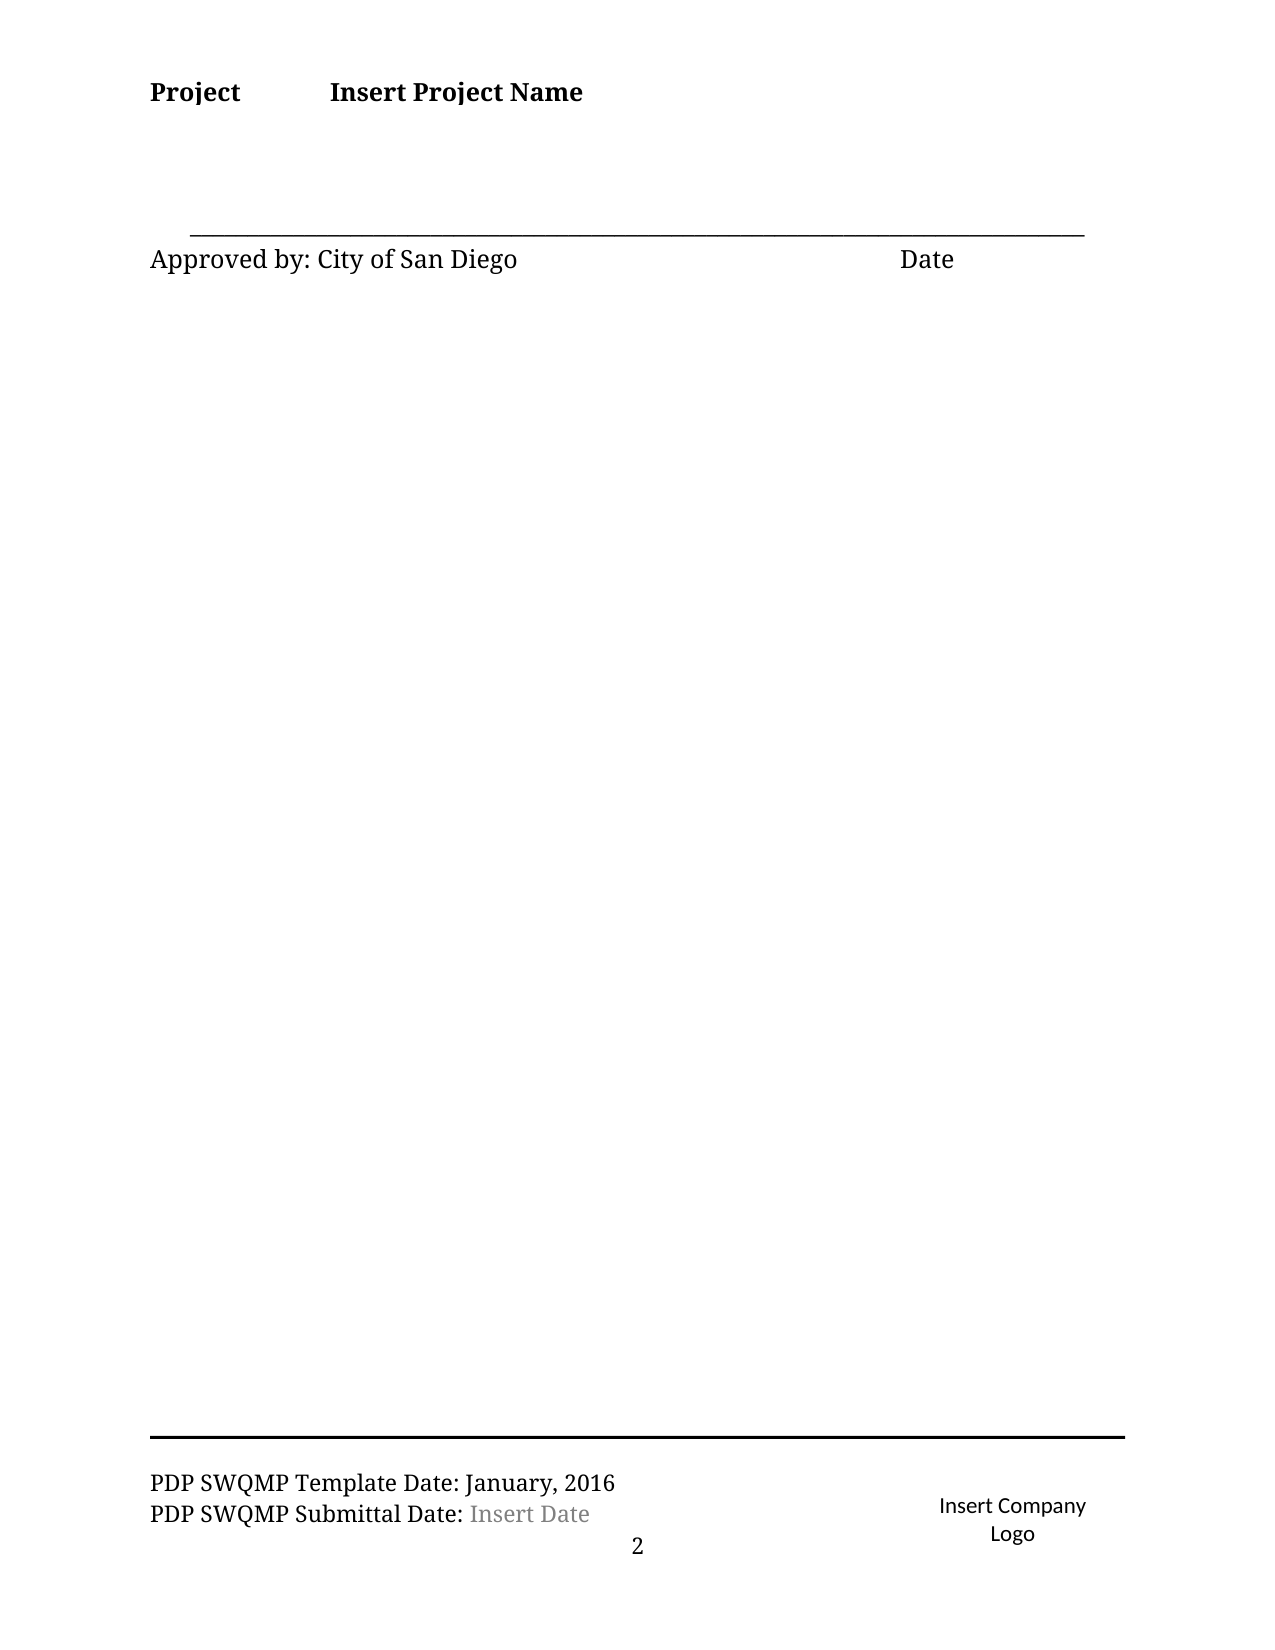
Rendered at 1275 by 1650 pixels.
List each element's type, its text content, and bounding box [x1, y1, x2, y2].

text Approved by: City of San Diego Date [150, 241, 1125, 275]
text ______________________________________________________________________________ [150, 207, 1125, 241]
